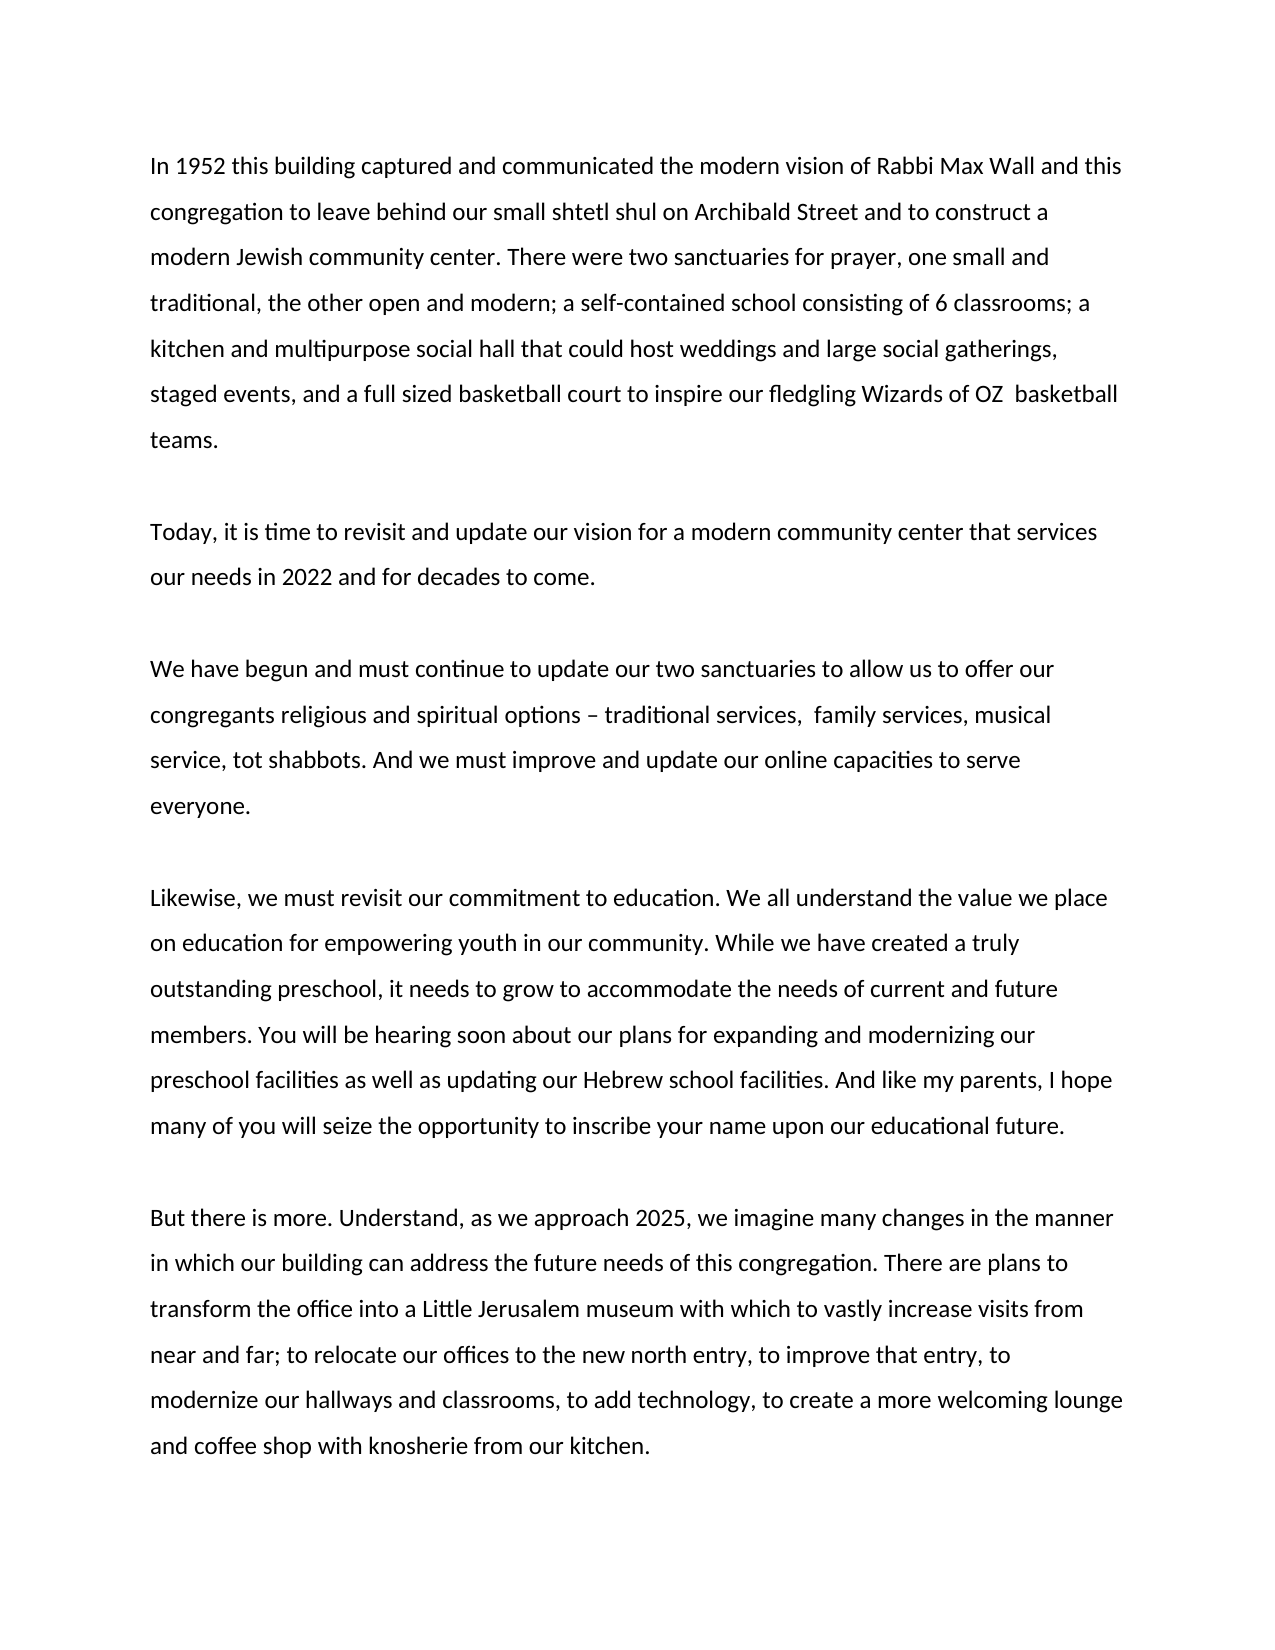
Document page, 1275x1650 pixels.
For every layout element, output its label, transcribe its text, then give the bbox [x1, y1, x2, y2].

text Likewise, we must revisit our commitment to education. We all understand the value we place on education for empowering youth in our community. While we have created a truly outstanding preschool, it needs to grow to accommodate the needs of current and future members. You will be hearing soon about our plans for expanding and modernizing our preschool facilities as well as updating our Hebrew school facilities. And like my parents, I hope many of you will seize the opportunity to inscribe your name upon our educational future. [150, 882, 1125, 1141]
text We have begun and must continue to update our two sanctuaries to allow us to offer our congregants religious and spiritual options – traditional services, family services, musical service, tot shabbots. And we must improve and update our online capacities to serve everyone. [150, 653, 1125, 821]
text In 1952 this building captured and communicated the modern vision of Rabbi Max Wall and this congregation to leave behind our small shtetl shul on Archibald Street and to construct a modern Jewish community center. There were two sanctuaries for prayer, one small and traditional, the other open and modern; a self-contained school consisting of 6 classrooms; a kitchen and multipurpose social hall that could host weddings and large social gatherings, staged events, and a full sized basketball court to inspire our fledgling Wizards of OZ basketball teams. [150, 150, 1125, 455]
text Today, it is time to revisit and update our vision for a modern community center that services our needs in 2022 and for decades to come. [150, 516, 1125, 592]
text But there is more. Understand, as we approach 2025, we imagine many changes in the manner in which our building can address the future needs of this congregation. There are plans to transform the office into a Little Jerusalem museum with which to vastly increase visits from near and far; to relocate our offices to the new north entry, to improve that entry, to modernize our hallways and classrooms, to add technology, to create a more welcoming lounge and coffee shop with knosherie from our kitchen. [150, 1202, 1125, 1461]
